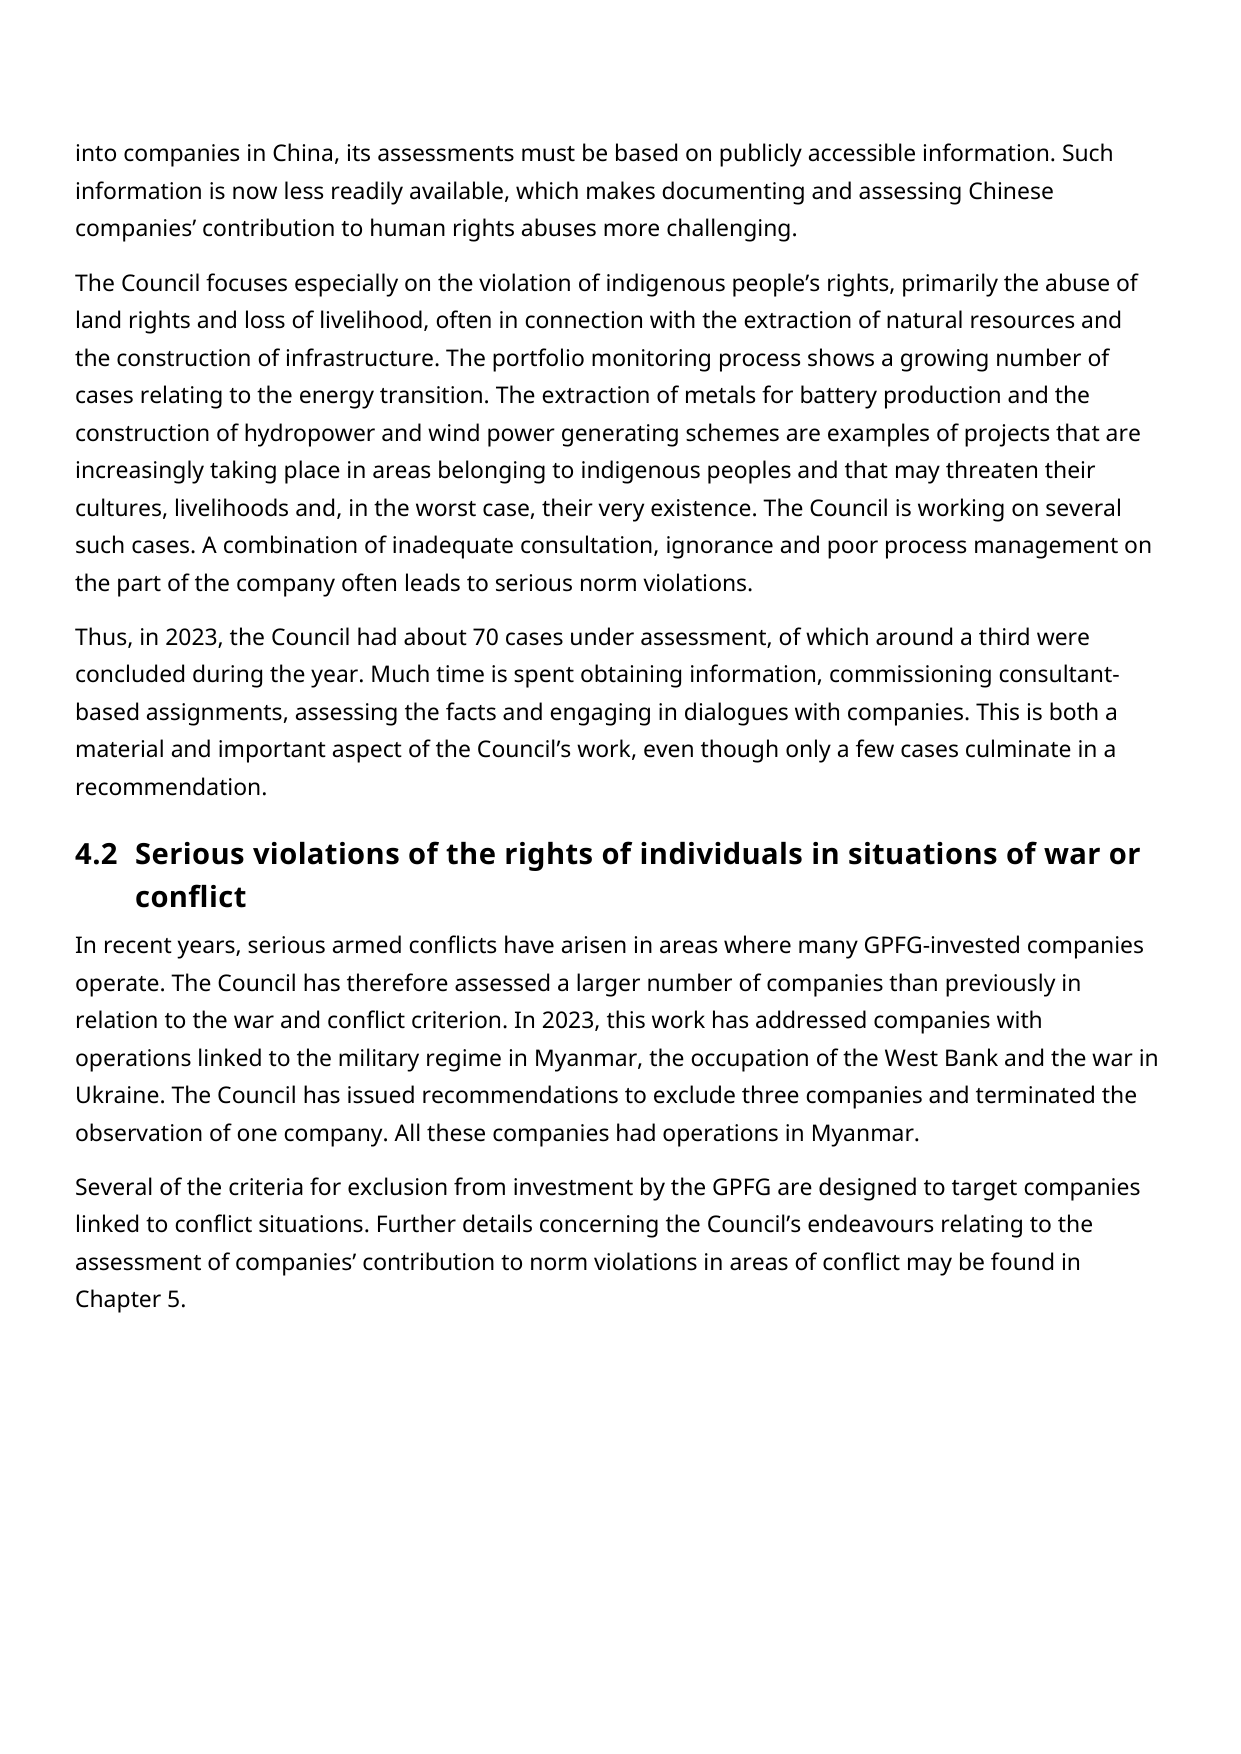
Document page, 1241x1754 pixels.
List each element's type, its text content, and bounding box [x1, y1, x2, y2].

text Several of the criteria for exclusion from investment by the GPFG are designed to target companies linked to conflict situations. Further details concerning the Council’s endeavours relating to the assessment of companies’ contribution to norm violations in areas of conflict may be found in Chapter 5. [75, 1171, 1162, 1314]
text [75, 137, 1162, 243]
text In recent years, serious armed conflicts have arisen in areas where many GPFG-invested companies operate. The Council has therefore assessed a larger number of companies than previously in relation to the war and conflict criterion. In 2023, this work has addressed companies with operations linked to the military regime in Myanmar, the occupation of the West Bank and the war in Ukraine. The Council has issued recommendations to exclude three companies and terminated the observation of one company. All these companies had operations in Myanmar. [75, 929, 1162, 1148]
text Thus, in 2023, the Council had about 70 cases under assessment, of which around a third were concluded during the year. Much time is spent obtaining information, commissioning consultant-based assignments, assessing the facts and engaging in dialogues with companies. This is both a material and important aspect of the Council’s work, even though only a few cases culminate in a recommendation. [75, 621, 1162, 802]
subtitle Serious violations of the rights of individuals in situations of war or conflict [75, 833, 1162, 916]
text The Council focuses especially on the violation of indigenous people’s rights, primarily the abuse of land rights and loss of livelihood, often in connection with the extraction of natural resources and the construction of infrastructure. The portfolio monitoring process shows a growing number of cases relating to the energy transition. The extraction of metals for battery production and the construction of hydropower and wind power generating schemes are examples of projects that are increasingly taking place in areas belonging to indigenous peoples and that may threaten their cultures, livelihoods and, in the worst case, their very existence. The Council is working on several such cases. A combination of inadequate consultation, ignorance and poor process management on the part of the company often leads to serious norm violations. [75, 266, 1162, 598]
